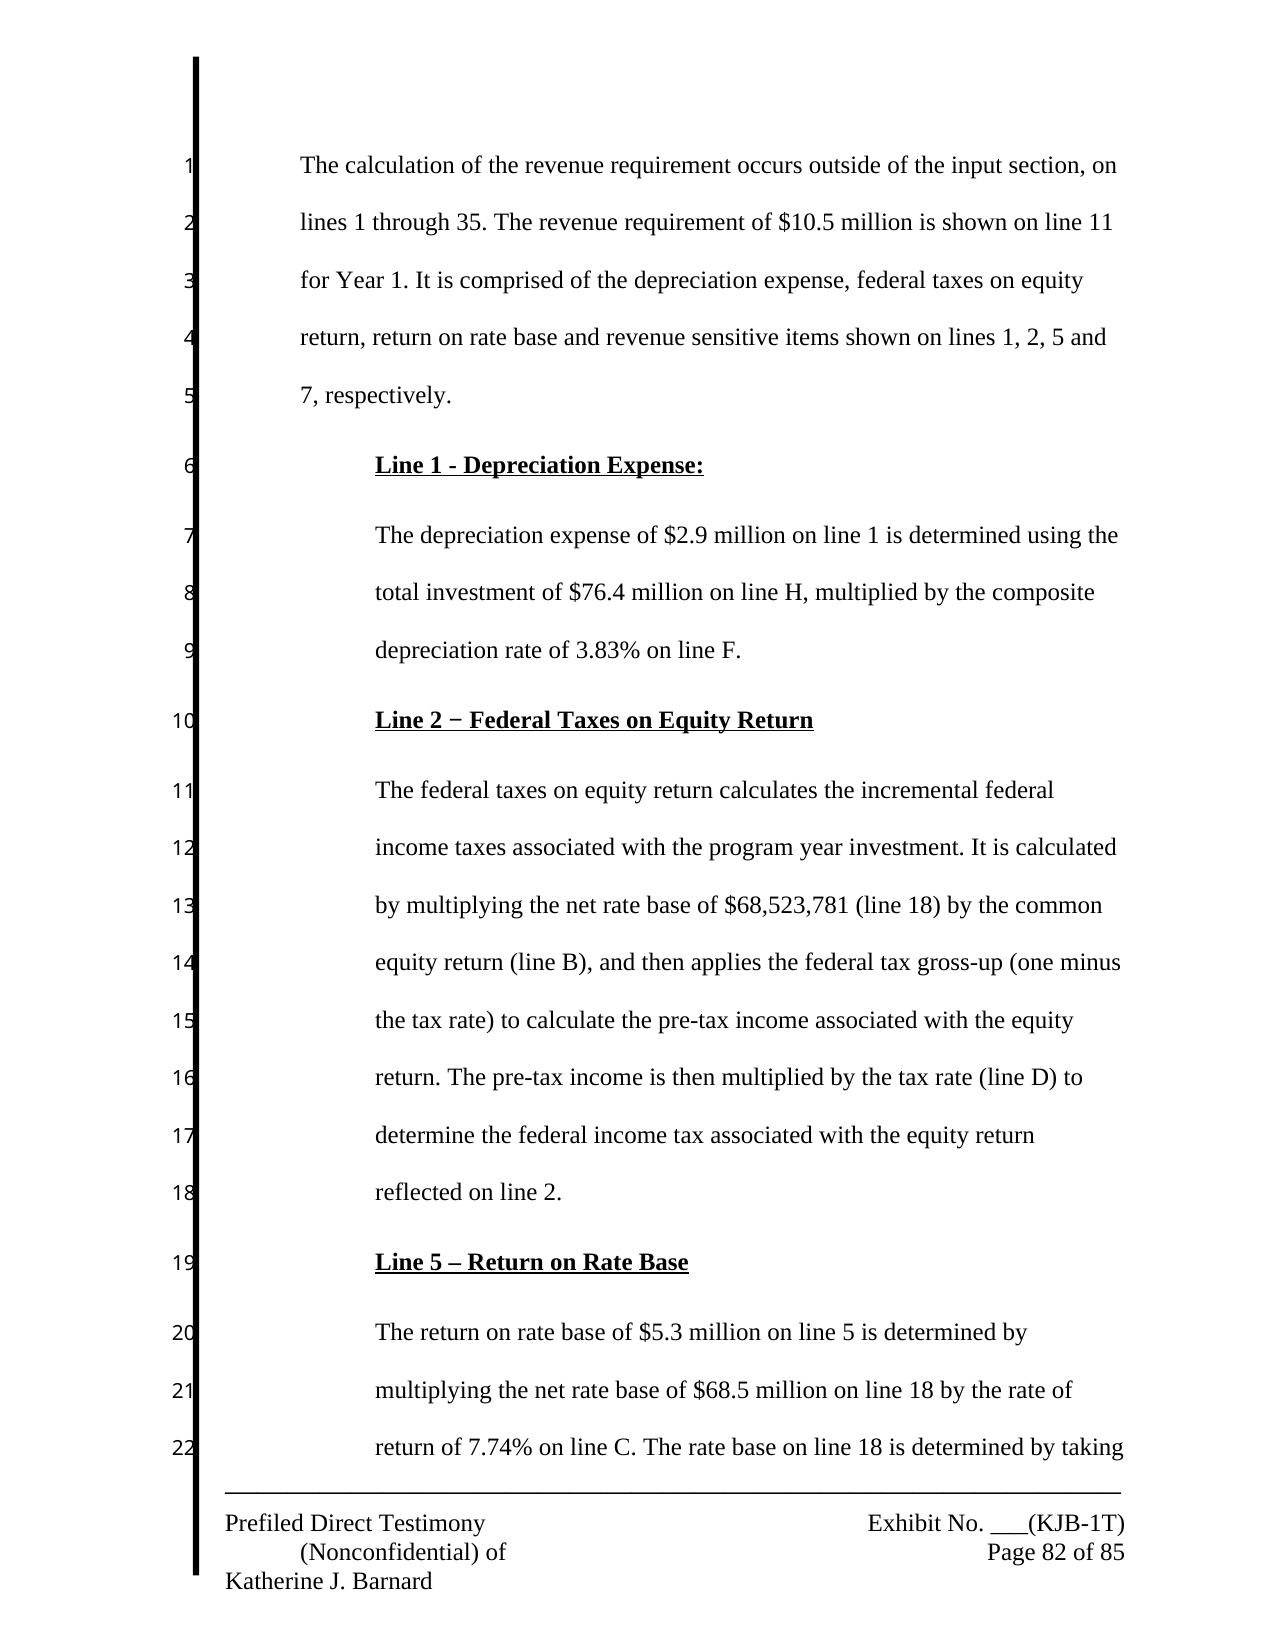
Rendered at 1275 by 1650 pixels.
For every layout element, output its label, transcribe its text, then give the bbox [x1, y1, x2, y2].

text Line 5 – Return on Rate Base [375, 1247, 1125, 1276]
text The depreciation expense of $2.9 million on line 1 is determined using the total investment of $76.4 million on line H, multiplied by the composite depreciation rate of 3.83% on line F. [375, 520, 1125, 664]
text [375, 1317, 1125, 1461]
text The calculation of the revenue requirement occurs outside of the input section, on lines 1 through 35. The revenue requirement of $10.5 million is shown on line 11 for Year 1. It is comprised of the depreciation expense, federal taxes on equity return, return on rate base and revenue sensitive items shown on lines 1, 2, 5 and 7, respectively. [300, 150, 1125, 409]
text The federal taxes on equity return calculates the incremental federal income taxes associated with the program year investment. It is calculated by multiplying the net rate base of $68,523,781 (line 18) by the common equity return (line B), and then applies the federal tax gross-up (one minus the tax rate) to calculate the pre-tax income associated with the equity return. The pre-tax income is then multiplied by the tax rate (line D) to determine the federal income tax associated with the equity return reflected on line 2. [375, 775, 1125, 1206]
text Line 1 - Depreciation Expense: [375, 450, 1125, 479]
text Line 2 − Federal Taxes on Equity Return [375, 705, 1125, 734]
